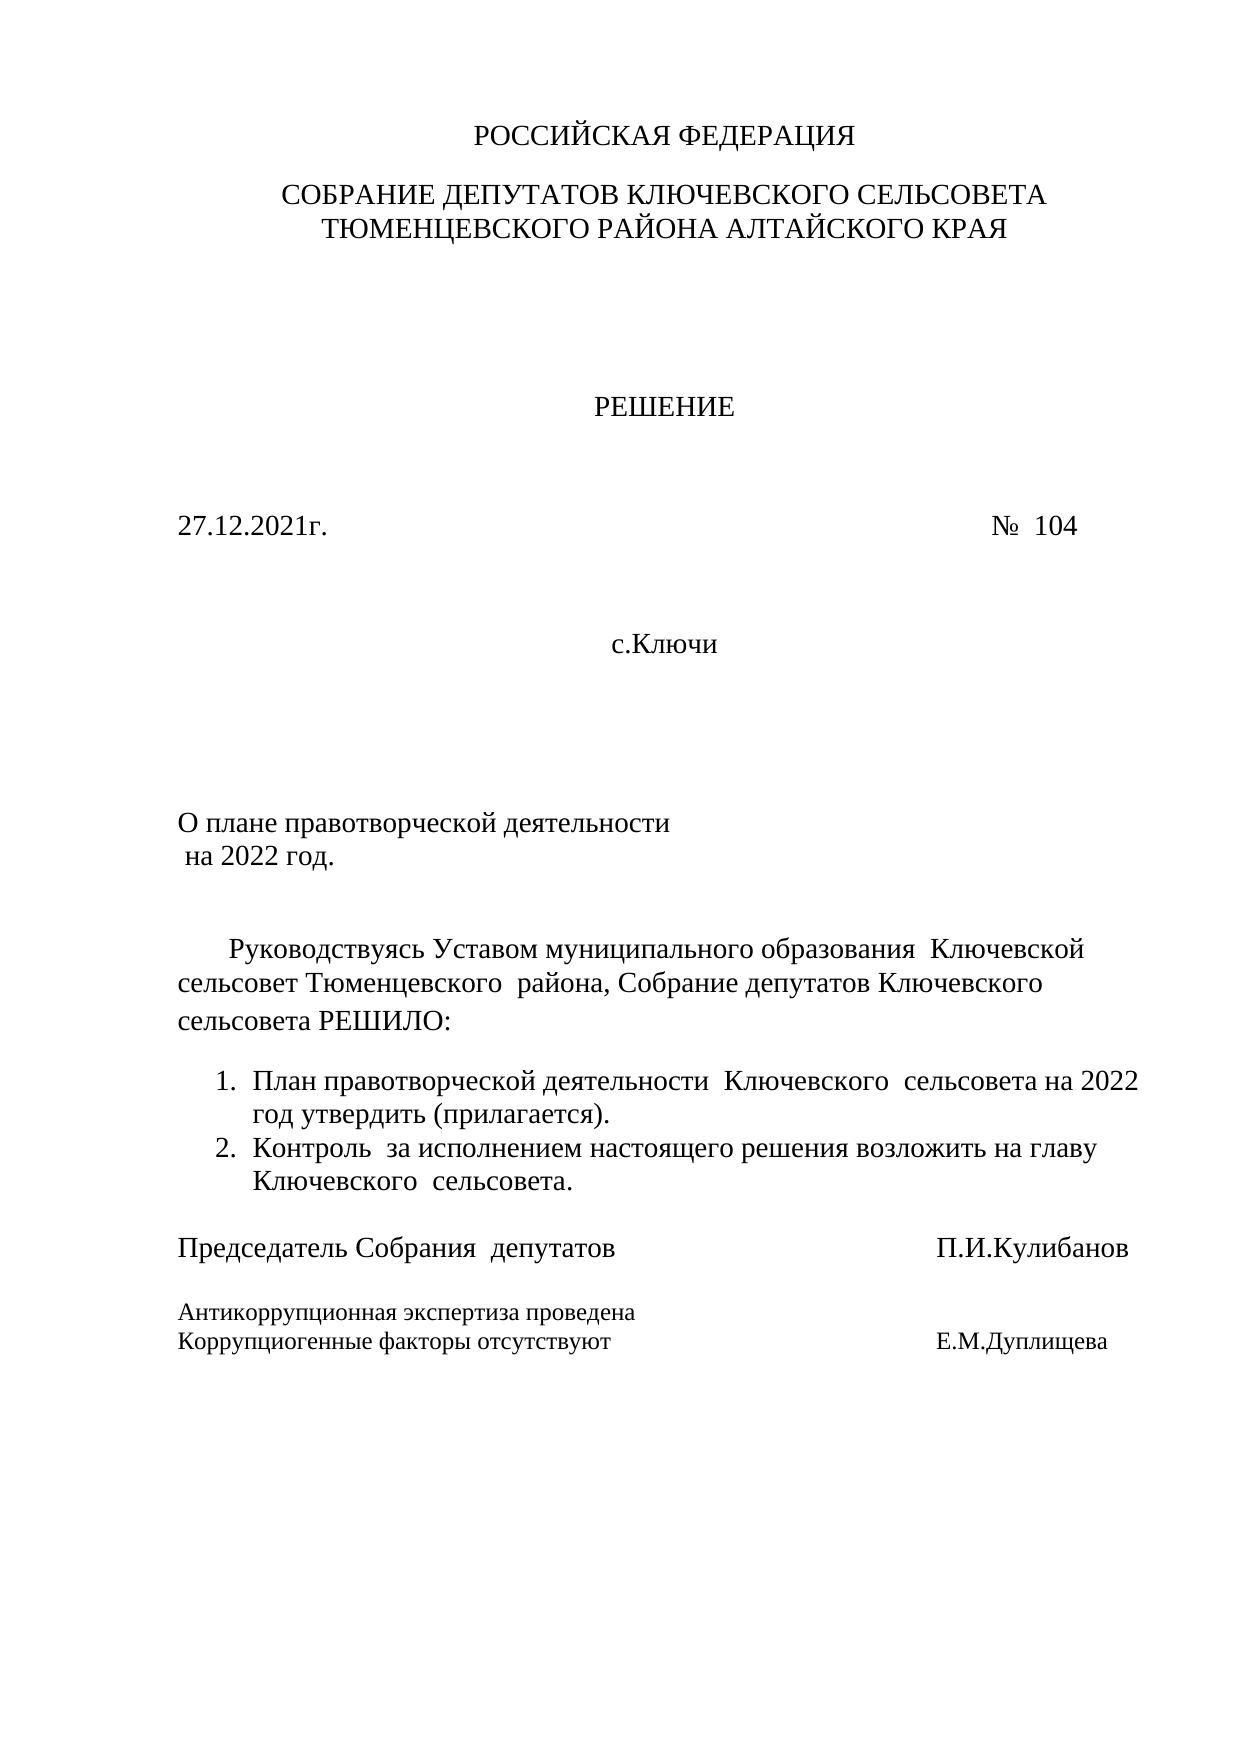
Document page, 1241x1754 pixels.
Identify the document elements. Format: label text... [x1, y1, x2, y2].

text Руководствуясь Уставом муниципального образования Ключевской [177, 931, 1152, 965]
text РОССИЙСКАЯ ФЕДЕРАЦИЯ [177, 118, 1152, 152]
text СОБРАНИЕ ДЕПУТАТОВ КЛЮЧЕВСКОГО СЕЛЬСОВЕТА [177, 177, 1152, 211]
list План правотворческой деятельности Ключевского сельсовета на 2022 год утвердить (прилагается). [215, 1063, 1152, 1130]
text Председатель Собрания депутатов П.И.Кулибанов [177, 1230, 1152, 1264]
text О плане правотворческой деятельности [177, 805, 1152, 838]
text ТЮМЕНЦЕВСКОГО РАЙОНА АЛТАЙСКОГО КРАЯ [177, 211, 1152, 244]
text Антикоррупционная экспертиза проведена [177, 1297, 1152, 1326]
text сельсовет Тюменцевского района, Собрание депутатов Ключевского сельсовета РЕШИЛО: [177, 965, 1152, 1037]
text с.Ключи [177, 627, 1152, 660]
text на 2022 год. [177, 838, 1152, 872]
text 27.12.2021г. № 104 [177, 508, 1152, 541]
list Контроль за исполнением настоящего решения возложить на главу Ключевского сельсовета. [215, 1130, 1152, 1197]
text Коррупциогенные факторы отсутствуют Е.М.Дуплищева [177, 1326, 1152, 1355]
text РЕШЕНИЕ [177, 389, 1152, 423]
